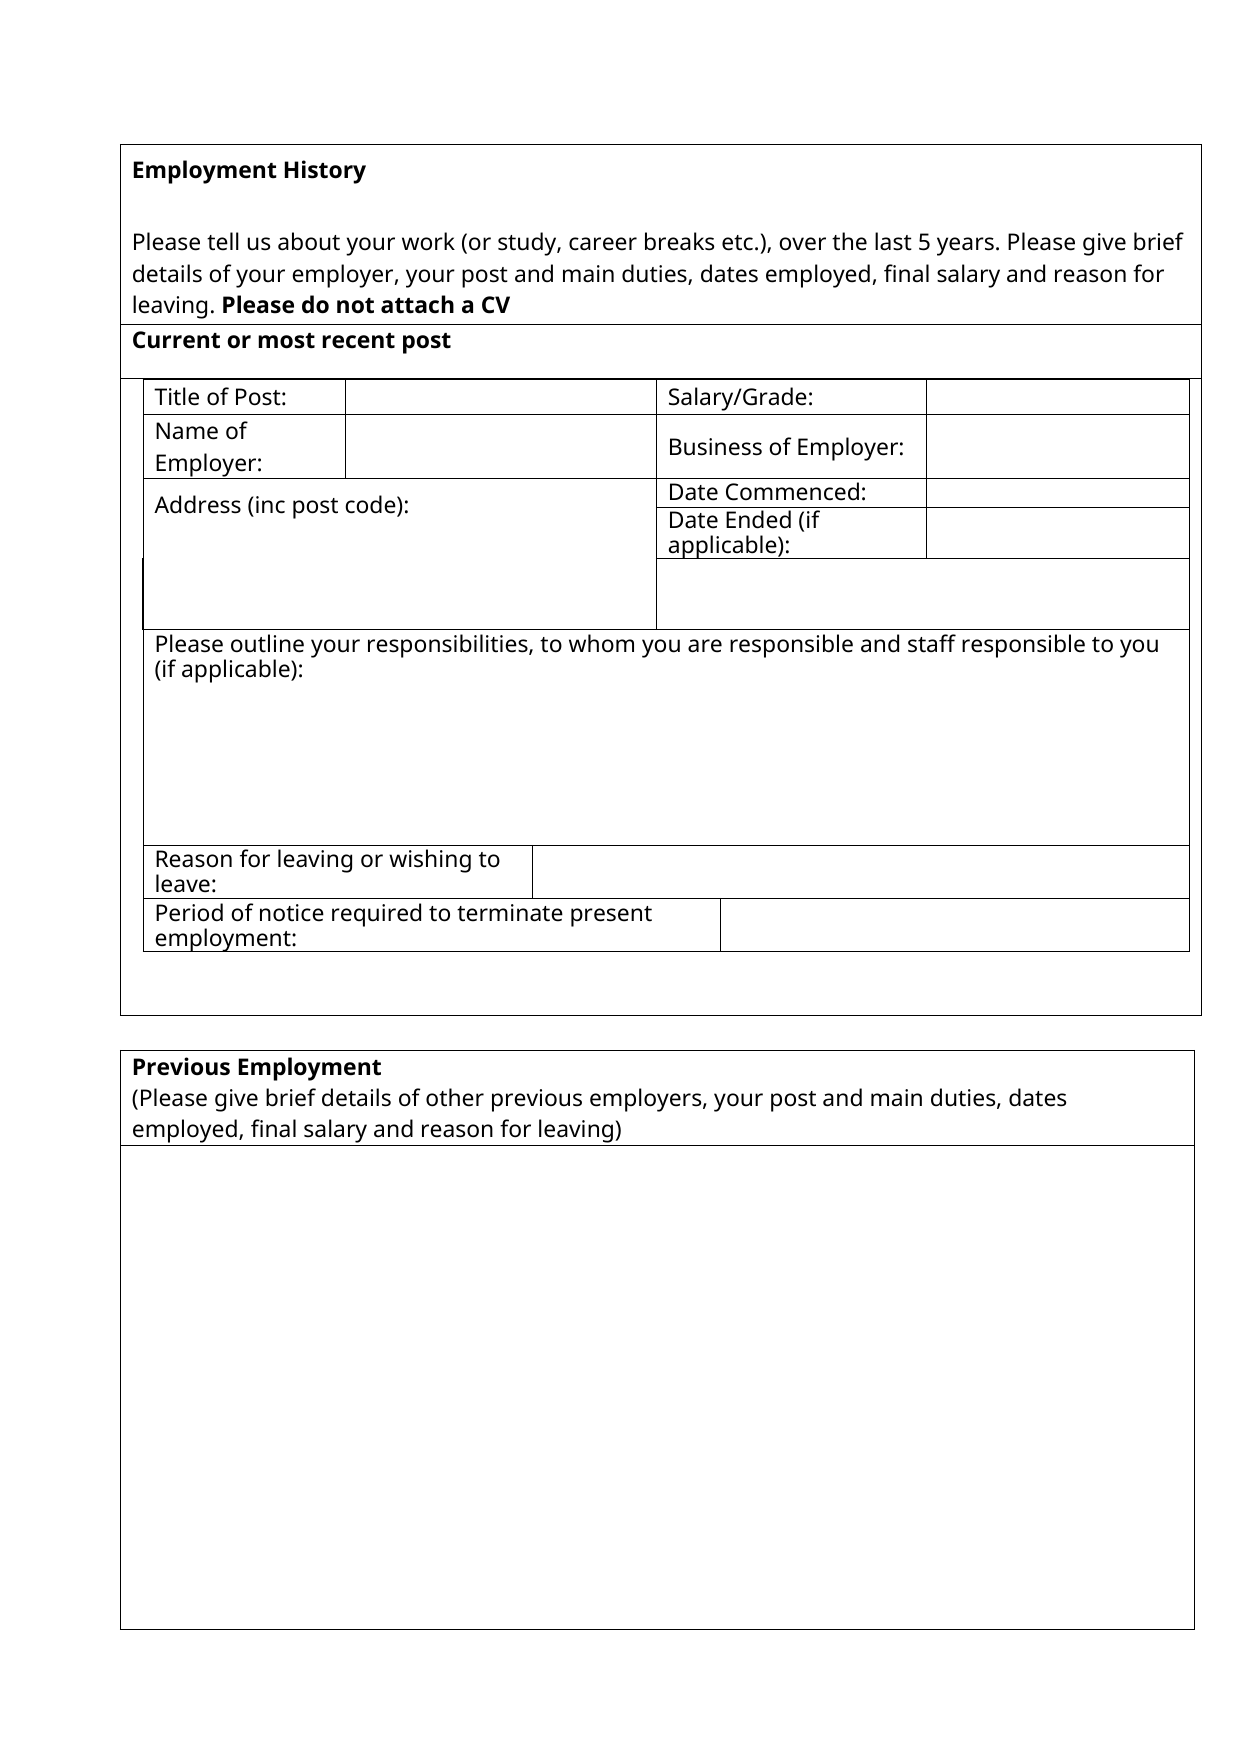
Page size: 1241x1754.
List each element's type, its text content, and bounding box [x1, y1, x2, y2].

table_header Previous Employment (Please give brief details of other previous employers, your post and main duties, dates employed, final salary and reason for leaving) [121, 1051, 1194, 1144]
table_cell [121, 1146, 1194, 1629]
table_header Employment History Please tell us about your work (or study, career breaks etc.), over the last 5 years. Please give brief details of your employer, your post and main duties, dates employed, final salary and reason for leaving. Please do not attach a CV [121, 145, 1201, 323]
table_cell [121, 379, 1201, 1014]
table_cell Current or most recent post [121, 325, 1201, 378]
